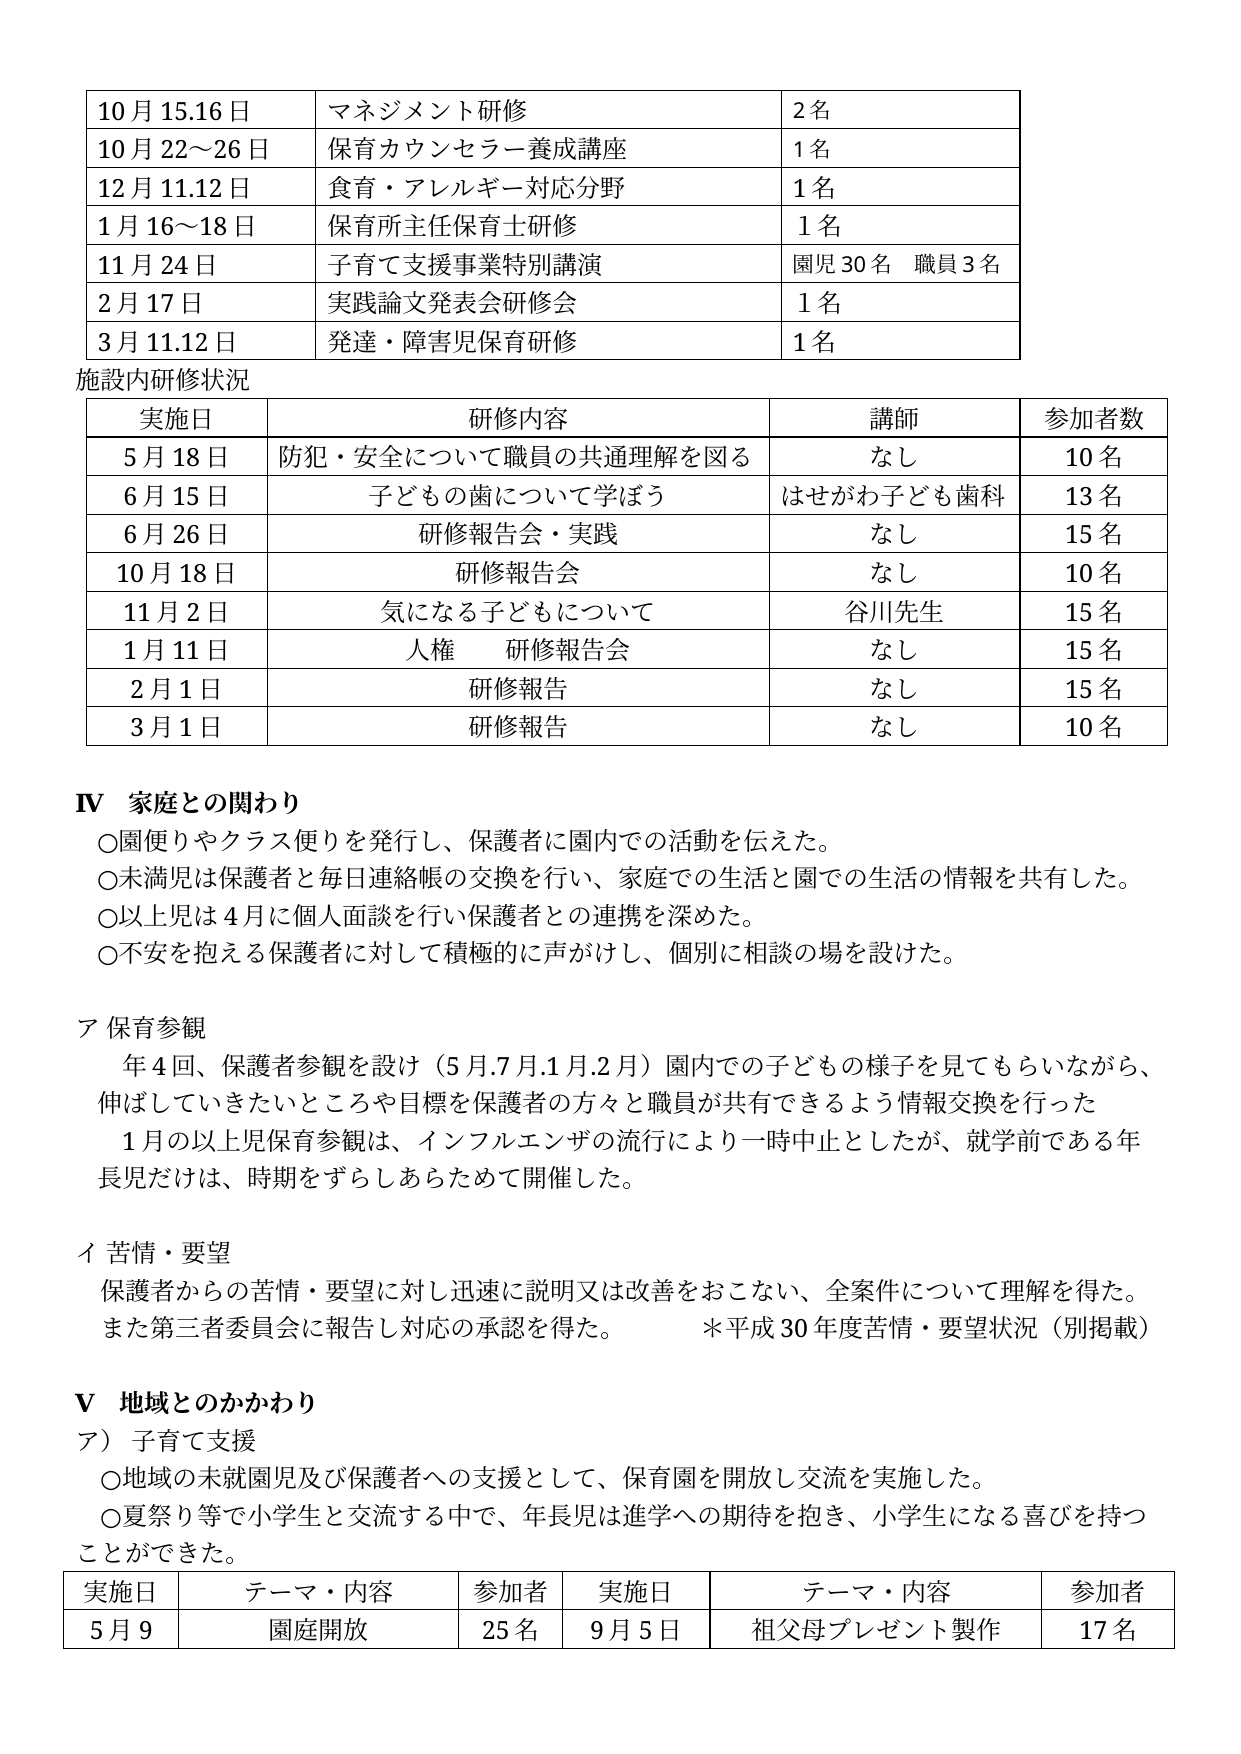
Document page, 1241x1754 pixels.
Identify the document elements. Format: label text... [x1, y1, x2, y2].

table_cell 人権 研修報告会 [268, 630, 769, 668]
table_cell なし [770, 553, 1019, 591]
table_cell １名 [782, 206, 1019, 244]
table_cell 祖父母プレゼント製作 [711, 1610, 1041, 1648]
table_cell 13名 [1021, 476, 1167, 513]
text Ⅴ 地域とのかかわり [75, 1383, 1165, 1421]
table_cell 15名 [1021, 592, 1167, 629]
table_cell 2月17日 [87, 283, 315, 321]
table_cell 1名 [782, 322, 1019, 359]
table_cell 発達・障害児保育研修 [316, 322, 781, 359]
table_cell 15名 [1021, 515, 1167, 552]
table_cell 園庭開放 [179, 1610, 458, 1648]
text ○地域の未就園児及び保護者への支援として、保育園を開放し交流を実施した。 [75, 1458, 1165, 1496]
text ○園便りやクラス便りを発行し、保護者に園内での活動を伝えた。 [97, 821, 1165, 858]
text また第三者委員会に報告し対応の承認を得た。 ＊平成30年度苦情・要望状況（別掲載） [75, 1308, 1165, 1346]
table_cell 3月11.12日 [87, 322, 315, 359]
table_cell 防犯・安全について職員の共通理解を図る [268, 438, 769, 475]
table_cell 1月11日 [87, 630, 267, 668]
table_cell なし [770, 438, 1019, 475]
table_cell １名 [782, 283, 1019, 321]
table_cell 食育・アレルギー対応分野 [316, 168, 781, 205]
text ○不安を抱える保護者に対して積極的に声がけし、個別に相談の場を設けた。 [97, 933, 1165, 971]
text 保護者からの苦情・要望に対し迅速に説明又は改善をおこない、全案件について理解を得た。 [75, 1271, 1165, 1308]
table_cell 11月2日 [87, 592, 267, 629]
table_header 講師 [770, 399, 1019, 436]
text イ 苦情・要望 [75, 1233, 1165, 1271]
table_cell 子育て支援事業特別講演 [316, 245, 781, 282]
table_cell なし [770, 630, 1019, 668]
table_header 参加者数 [1021, 399, 1167, 436]
table_cell はせがわ子ども歯科 [770, 476, 1019, 513]
table_cell 園児30名 職員3名 [782, 245, 1019, 282]
table_cell 保育カウンセラー養成講座 [316, 129, 781, 167]
text ア 保育参観 [75, 1008, 1165, 1046]
table_cell 25名 [459, 1610, 562, 1648]
text 施設内研修状況 [75, 360, 1165, 398]
table_cell 2名 [782, 91, 1019, 128]
table_cell 10名 [1021, 707, 1167, 745]
table_header テーマ・内容 [179, 1572, 458, 1609]
table_cell なし [770, 707, 1019, 745]
table_cell 研修報告会・実践 [268, 515, 769, 552]
table_cell 10名 [1021, 438, 1167, 475]
table_cell 2月1日 [87, 669, 267, 706]
text 年4回、保護者参観を設け（5月.7月.1月.2月）園内での子どもの様子を見てもらいながら、伸ばしていきたいところや目標を保護者の方々と職員が共有できるよう情報交換を行った [97, 1046, 1165, 1121]
table_cell 1月16～18日 [87, 206, 315, 244]
table_cell 15名 [1021, 630, 1167, 668]
table_cell 9月5日 [563, 1610, 709, 1648]
table_cell 17名 [1042, 1610, 1174, 1648]
text ○夏祭り等で小学生と交流する中で、年長児は進学への期待を抱き、小学生になる喜びを持つことができた。 [75, 1496, 1165, 1571]
table_cell なし [770, 669, 1019, 706]
table_header テーマ・内容 [711, 1572, 1041, 1609]
table_cell 実践論文発表会研修会 [316, 283, 781, 321]
table_cell 15名 [1021, 669, 1167, 706]
table_header 参加者 [459, 1572, 562, 1609]
table_cell なし [770, 515, 1019, 552]
table_cell 気になる子どもについて [268, 592, 769, 629]
table_cell 研修報告 [268, 707, 769, 745]
table_cell 1名 [782, 129, 1019, 167]
table_header 実施日 [87, 399, 267, 436]
table_cell 10月22～26日 [87, 129, 315, 167]
table_cell 5月18日 [87, 438, 267, 475]
table_header 実施日 [563, 1572, 709, 1609]
table_header 参加者 [1042, 1572, 1174, 1609]
text ○以上児は4月に個人面談を行い保護者との連携を深めた。 [97, 896, 1165, 933]
table_cell 6月15日 [87, 476, 267, 513]
table_cell 11月24日 [87, 245, 315, 282]
table_cell 12月11.12日 [87, 168, 315, 205]
table_cell 10月15.16日 [87, 91, 315, 128]
table_cell 5月9日 [64, 1610, 178, 1648]
text ○未満児は保護者と毎日連絡帳の交換を行い、家庭での生活と園での生活の情報を共有した。 [97, 858, 1165, 896]
table_cell 谷川先生 [770, 592, 1019, 629]
table_cell マネジメント研修 [316, 91, 781, 128]
table_cell 10名 [1021, 553, 1167, 591]
text Ⅳ 家庭との関わり [75, 783, 1165, 821]
text 1月の以上児保育参観は、インフルエンザの流行により一時中止としたが、就学前である年長児だけは、時期をずらしあらためて開催した。 [97, 1121, 1165, 1196]
table_cell 10月18日 [87, 553, 267, 591]
table_header 実施日 [64, 1572, 178, 1609]
text ア） 子育て支援 [75, 1421, 1165, 1458]
table_cell 子どもの歯について学ぼう [268, 476, 769, 513]
table_cell 研修報告 [268, 669, 769, 706]
table_cell 保育所主任保育士研修 [316, 206, 781, 244]
table_cell 6月26日 [87, 515, 267, 552]
table_header 研修内容 [268, 399, 769, 436]
table_cell 1名 [782, 168, 1019, 205]
table_cell 3月1日 [87, 707, 267, 745]
table_cell 研修報告会 [268, 553, 769, 591]
